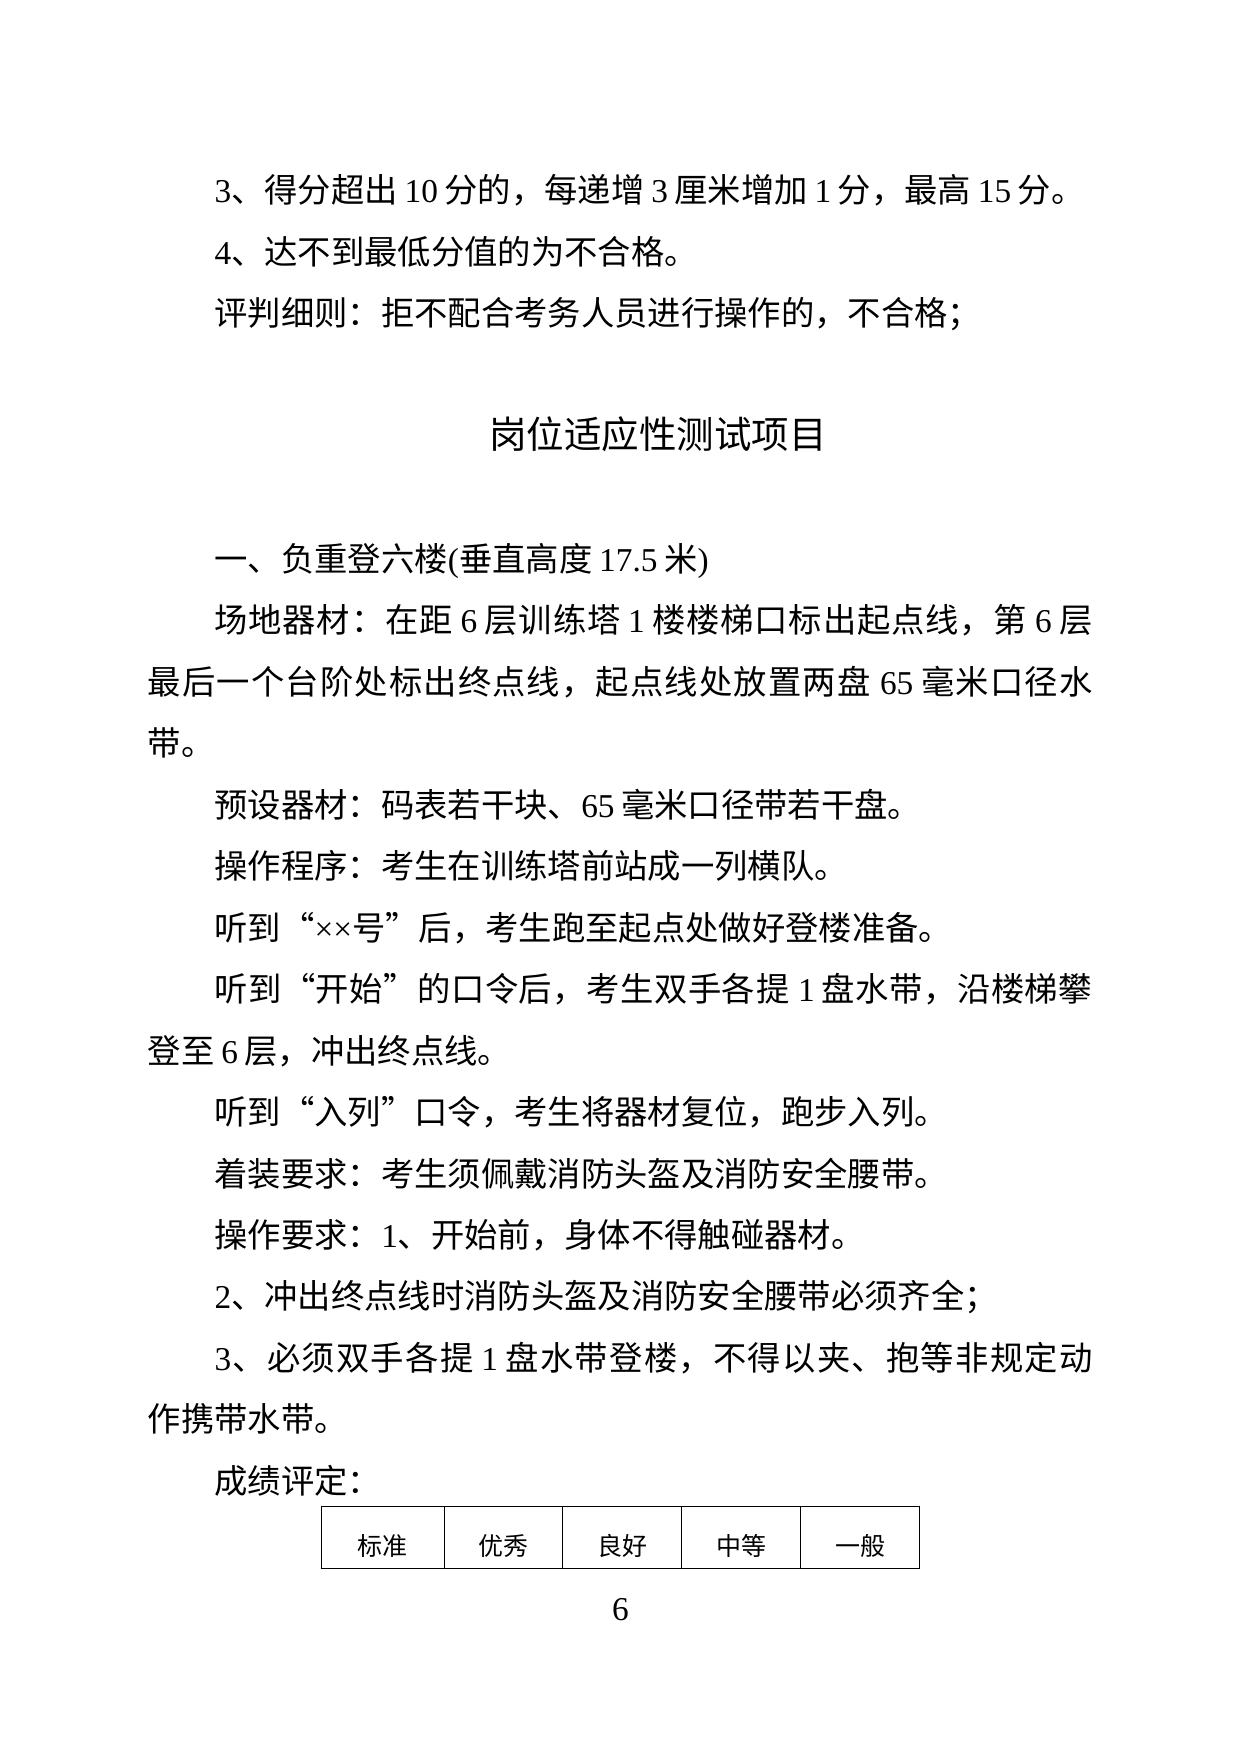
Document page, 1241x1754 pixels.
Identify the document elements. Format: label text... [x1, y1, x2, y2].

text 4、达不到最低分值的为不合格。 [148, 215, 1092, 276]
text 3、必须双手各提1盘水带登楼，不得以夹、抱等非规定动作携带水带。 [148, 1321, 1092, 1444]
text 2、冲出终点线时消防头盔及消防安全腰带必须齐全； [148, 1260, 1092, 1321]
text 成绩评定： [148, 1444, 1092, 1506]
text 着装要求：考生须佩戴消防头盔及消防安全腰带。 [148, 1137, 1092, 1198]
text 预设器材：码表若干块、65毫米口径带若干盘。 [148, 768, 1092, 829]
text 评判细则：拒不配合考务人员进行操作的，不合格； [148, 276, 1092, 338]
table_header 良好 [563, 1507, 681, 1568]
text 听到“入列”口令，考生将器材复位，跑步入列。 [148, 1075, 1092, 1137]
text 听到“开始”的口令后，考生双手各提1盘水带，沿楼梯攀登至6层，冲出终点线。 [148, 952, 1092, 1075]
text 一、负重登六楼(垂直高度17.5米) [148, 522, 1092, 584]
text 听到“××号”后，考生跑至起点处做好登楼准备。 [148, 891, 1092, 952]
text 岗位适应性测试项目 [148, 399, 1092, 461]
table_header 标准 [322, 1507, 444, 1568]
table_header 一般 [801, 1507, 919, 1568]
table_header 中等 [682, 1507, 800, 1568]
text 3、得分超出10分的，每递增3厘米增加1分，最高15分。 [148, 153, 1092, 215]
text 场地器材：在距6层训练塔1楼楼梯口标出起点线，第6层最后一个台阶处标出终点线，起点线处放置两盘65毫米口径水带。 [148, 584, 1092, 768]
text 操作要求：1、开始前，身体不得触碰器材。 [148, 1198, 1092, 1260]
table_header 优秀 [445, 1507, 562, 1568]
text 操作程序：考生在训练塔前站成一列横队。 [148, 829, 1092, 891]
